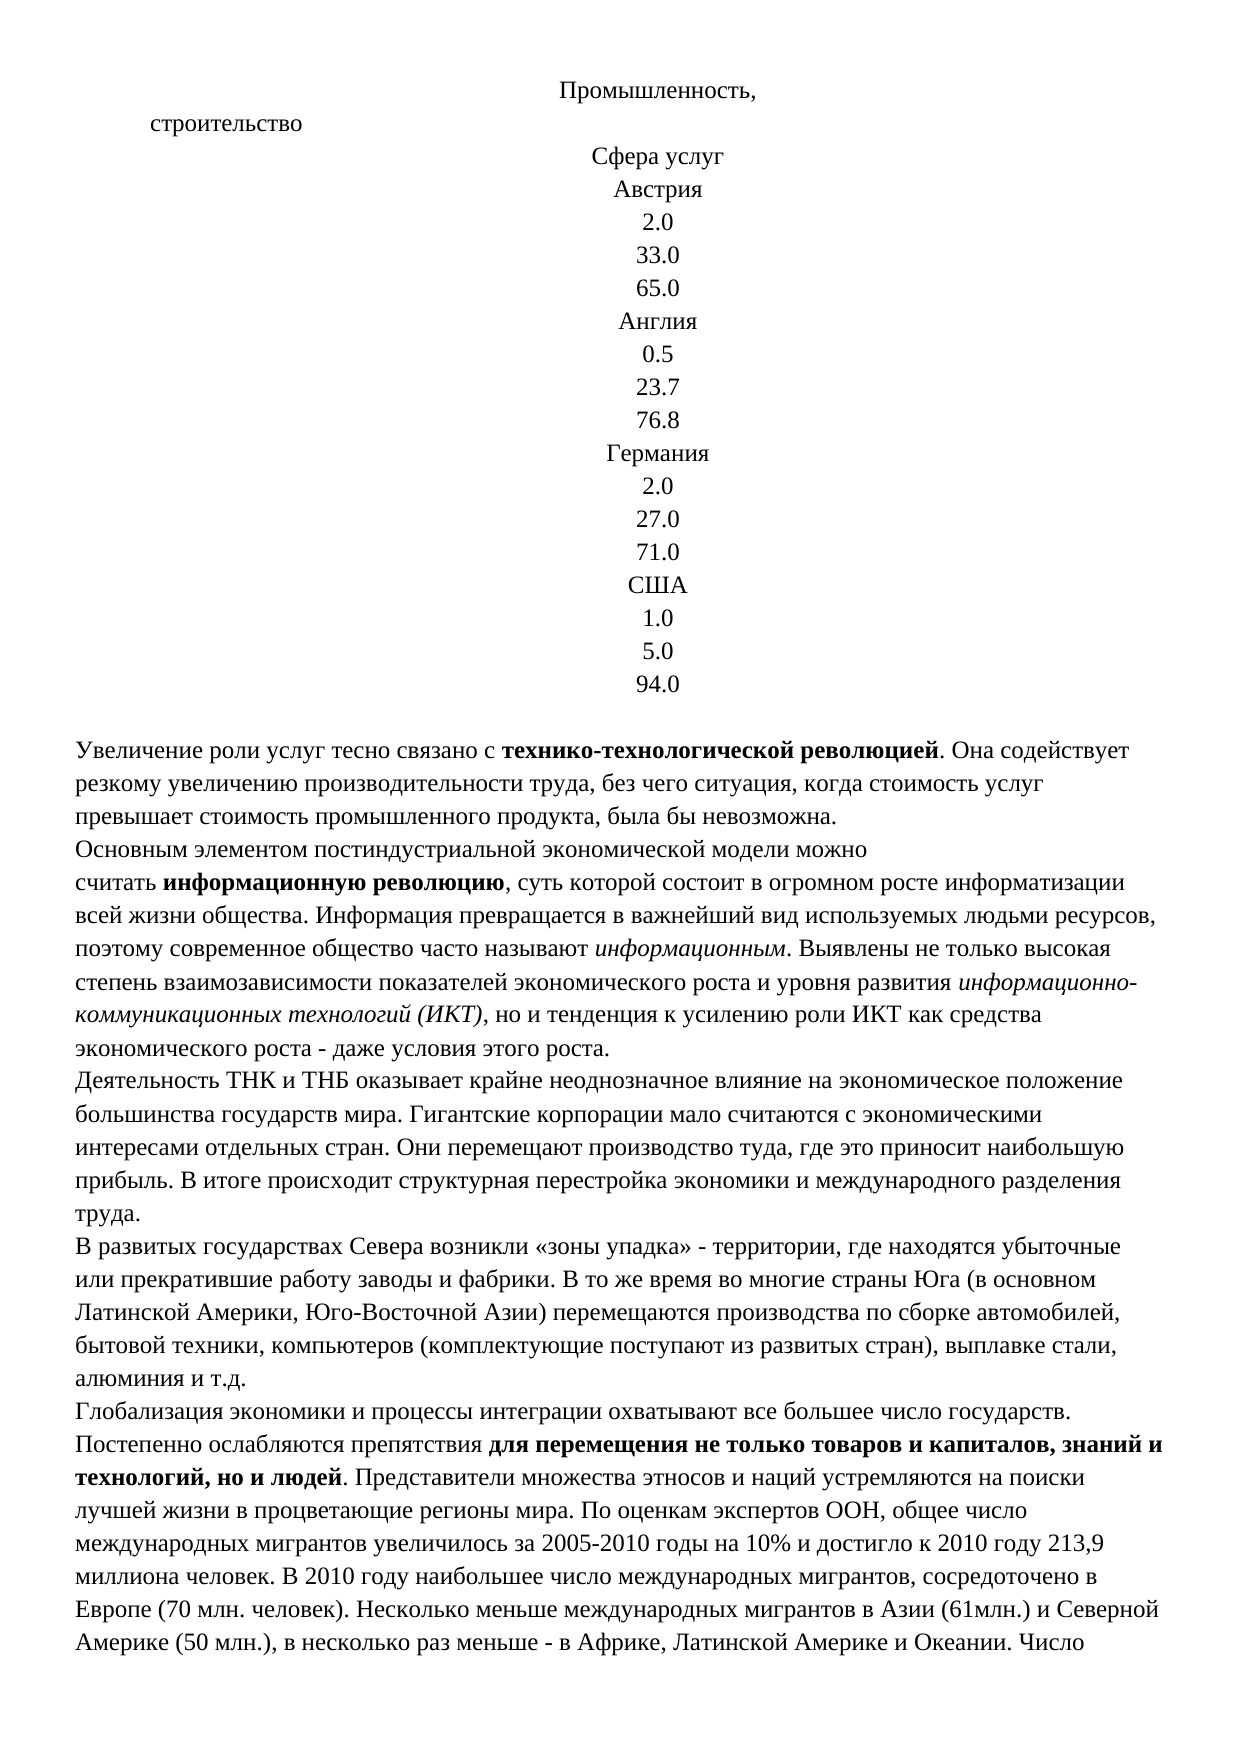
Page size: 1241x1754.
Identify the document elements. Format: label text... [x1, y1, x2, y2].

text 76.8 [150, 405, 1165, 434]
text Австрия [150, 174, 1165, 203]
text 5.0 [150, 636, 1165, 665]
text строительство [150, 108, 1165, 137]
text В развитых государствах Севера возникли «зоны упадка» - территории, где находятся убыточные или прекратившие работу заводы и фабрики. В то же время во многие страны Юга (в основном Латинской Америки, Юго-Восточной Азии) перемещаются производства по сборке автомобилей, бытовой техники, компьютеров (комплектующие поступают из развитых стран), выплавке стали, алюминия и т.д. [75, 1231, 1165, 1392]
text Деятельность ТНК и ТНБ оказывает крайне неоднозначное влияние на экономическое положение большинства государств мира. Гигантские корпорации мало считаются с экономическими интересами отдельных стран. Они перемещают производство туда, где это приносит наибольшую прибыль. В итоге происходит структурная перестройка экономики и международного разделения труда. [75, 1066, 1165, 1226]
text 94.0 [150, 669, 1165, 698]
text 2.0 [150, 471, 1165, 500]
text Основным элементом постиндустриальной экономической модели можно считать информационную революцию, суть которой состоит в огромном росте информатизации всей жизни общества. Информация превращается в важнейший вид используемых людьми ресурсов, поэтому современное общество часто называют информационным. Выявлены не только высокая степень взаимозависимости показателей экономического роста и уровня развития информационно-коммуникационных технологий (ИКТ), но и тенденция к усилению роли ИКТ как средства экономического роста - даже условия этого роста. [75, 834, 1165, 1061]
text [75, 1396, 1165, 1656]
text 27.0 [150, 504, 1165, 533]
text США [150, 570, 1165, 599]
text Англия [150, 306, 1165, 335]
text 1.0 [150, 603, 1165, 632]
text Увеличение роли услуг тесно связано с технико-технологической революцией. Она содействует резкому увеличению производительности труда, без чего ситуация, когда стоимость услуг превышает стоимость промышленного продукта, была бы невозможна. [75, 735, 1165, 830]
text 71.0 [150, 537, 1165, 566]
text 23.7 [150, 372, 1165, 401]
text Германия [150, 438, 1165, 467]
text 0.5 [150, 339, 1165, 368]
text Сфера услуг [150, 141, 1165, 170]
text 2.0 [150, 207, 1165, 236]
text 65.0 [150, 273, 1165, 302]
text 33.0 [150, 240, 1165, 269]
text Промышленность, [150, 75, 1165, 104]
